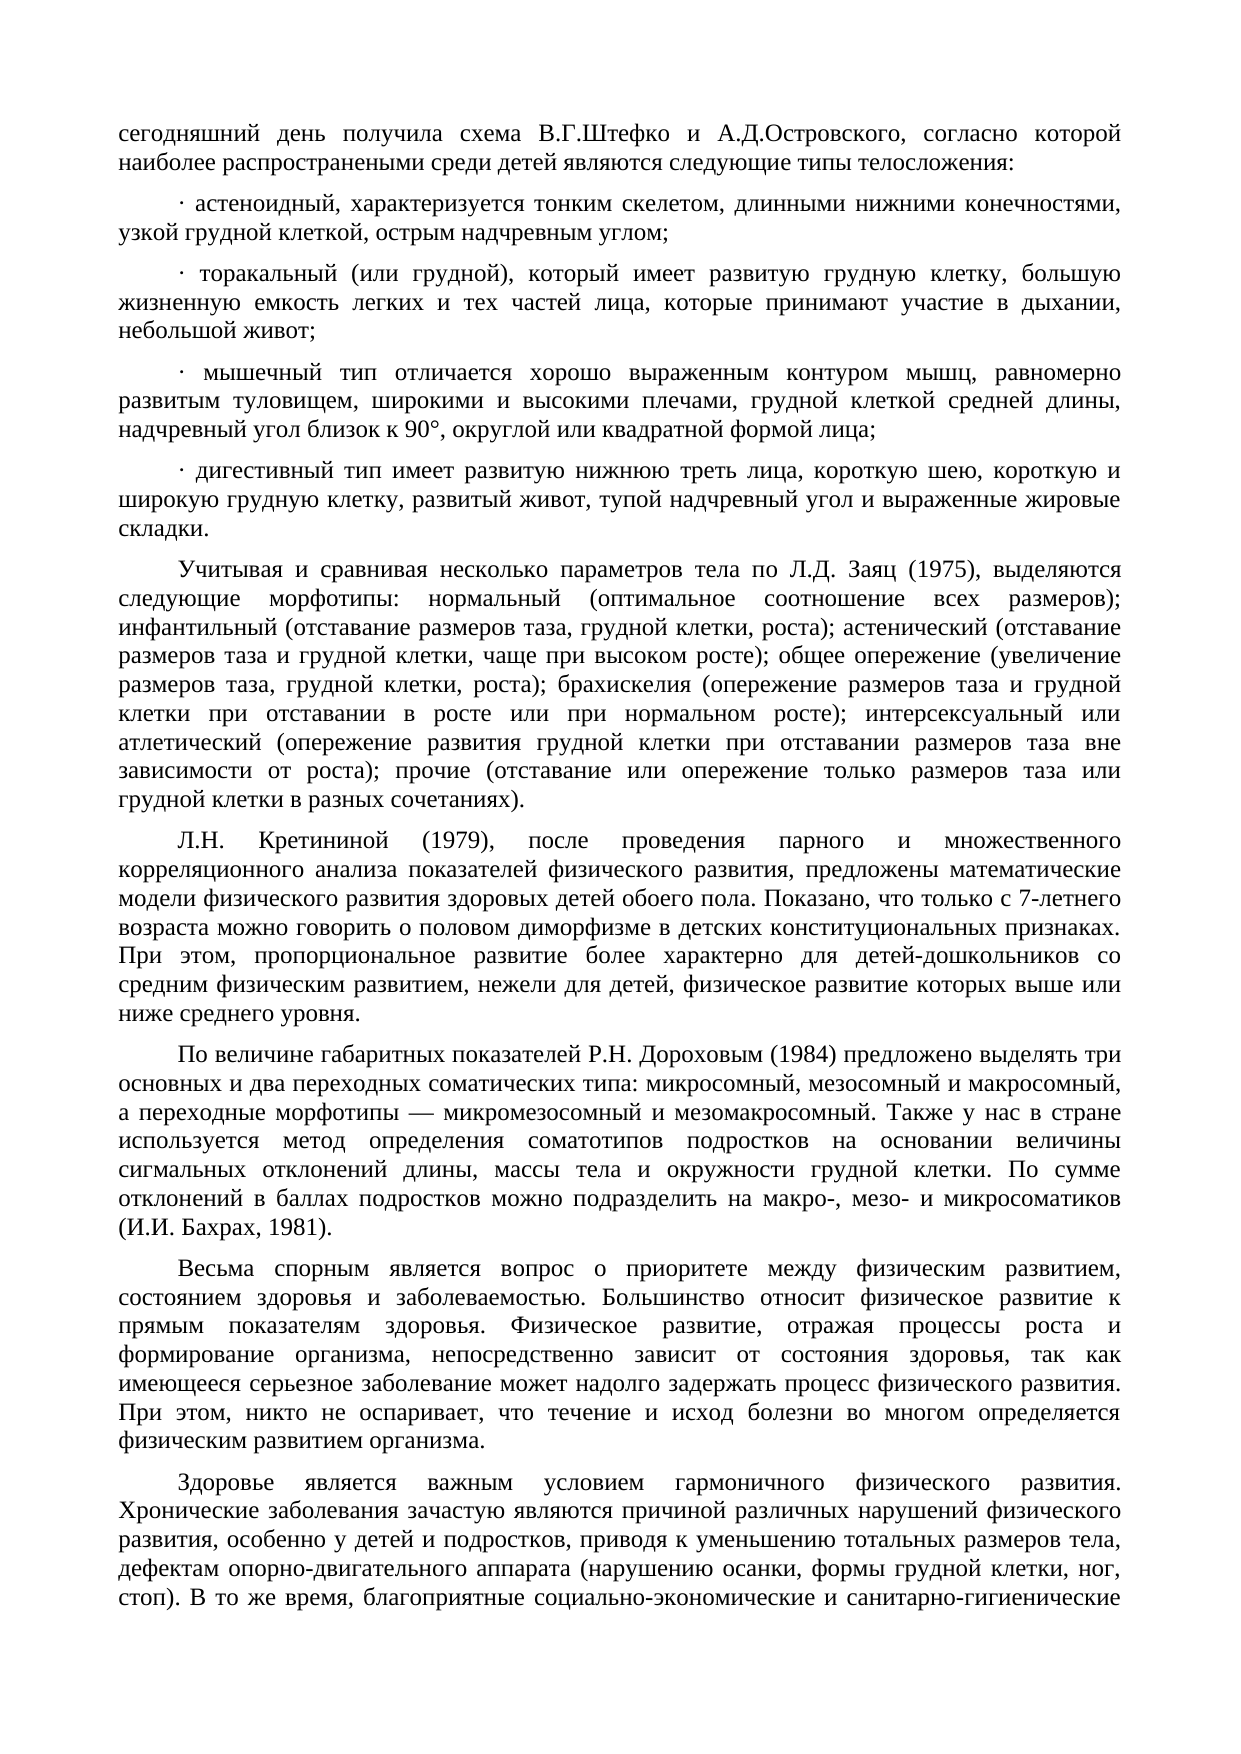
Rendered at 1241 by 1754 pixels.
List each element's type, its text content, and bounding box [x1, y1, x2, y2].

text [118, 118, 1122, 176]
text Учитывая и сравнивая несколько параметров тела по Л.Д. Заяц (1975), выделяются следующие морфотипы: нормальный (оптимальное соотношение всех размеров); инфантильный (отставание размеров таза, грудной клетки, роста); астенический (отставание размеров таза и грудной клетки, чаще при высоком росте); общее опережение (увеличение размеров таза, грудной клетки, роста); брахискелия (опережение размеров таза и грудной клетки при отставании в росте или при нормальном росте); интерсексуальный или атлетический (опережение развития грудной клетки при отставании размеров таза вне зависимости от роста); прочие (отставание или опережение только размеров таза или грудной клетки в разных сочетаниях). [118, 554, 1122, 813]
text Л.Н. Кретининой (1979), после проведения парного и множественного корреляционного анализа показателей физического развития, предложены математические модели физического развития здоровых детей обоего пола. Показано, что только с 7-летнего возраста можно говорить о половом диморфизме в детских конституциональных признаках. При этом, пропорциональное развитие более характерно для детей-дошкольников со средним физическим развитием, нежели для детей, физическое развитие которых выше или ниже среднего уровня. [118, 826, 1122, 1027]
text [118, 1467, 1122, 1611]
text · торакальный (или грудной), который имеет развитую грудную клетку, большую жизненную емкость легких и тех частей лица, которые принимают участие в дыхании, небольшой живот; [118, 258, 1122, 344]
text По величине габаритных показателей Р.Н. Дороховым (1984) предложено выделять три основных и два переходных соматических типа: микросомный, мезосомный и макросомный, а переходные морфотипы — микромезосомный и мезомакросомный. Также у нас в стране используется метод определения соматотипов подростков на основании величины сигмальных отклонений длины, массы тела и окружности грудной клетки. По сумме отклонений в баллах подростков можно подразделить на макро-, мезо- и микросоматиков (И.И. Бахрах, 1981). [118, 1039, 1122, 1241]
text Весьма спорным является вопрос о приоритете между физическим развитием, состоянием здоровья и заболеваемостью. Большинство относит физическое развитие к прямым показателям здоровья. Физическое развитие, отражая процессы роста и формирование организма, непосредственно зависит от состояния здоровья, так как имеющееся серьезное заболевание может надолго задержать процесс физического развития. При этом, никто не оспаривает, что течение и исход болезни во многом определяется физическим развитием организма. [118, 1253, 1122, 1454]
text · мышечный тип отличается хорошо выраженным контуром мышц, равномерно развитым туловищем, широкими и высокими плечами, грудной клеткой средней длины, надчревный угол близок к 90°, округлой или квадратной формой лица; [118, 357, 1122, 443]
text · дигестивный тип имеет развитую нижнюю треть лица, короткую шею, короткую и широкую грудную клетку, развитый живот, тупой надчревный угол и выраженные жировые складки. [118, 456, 1122, 542]
text · астеноидный, характеризуется тонким скелетом, длинными нижними конечностями, узкой грудной клеткой, острым надчревным углом; [118, 188, 1122, 246]
